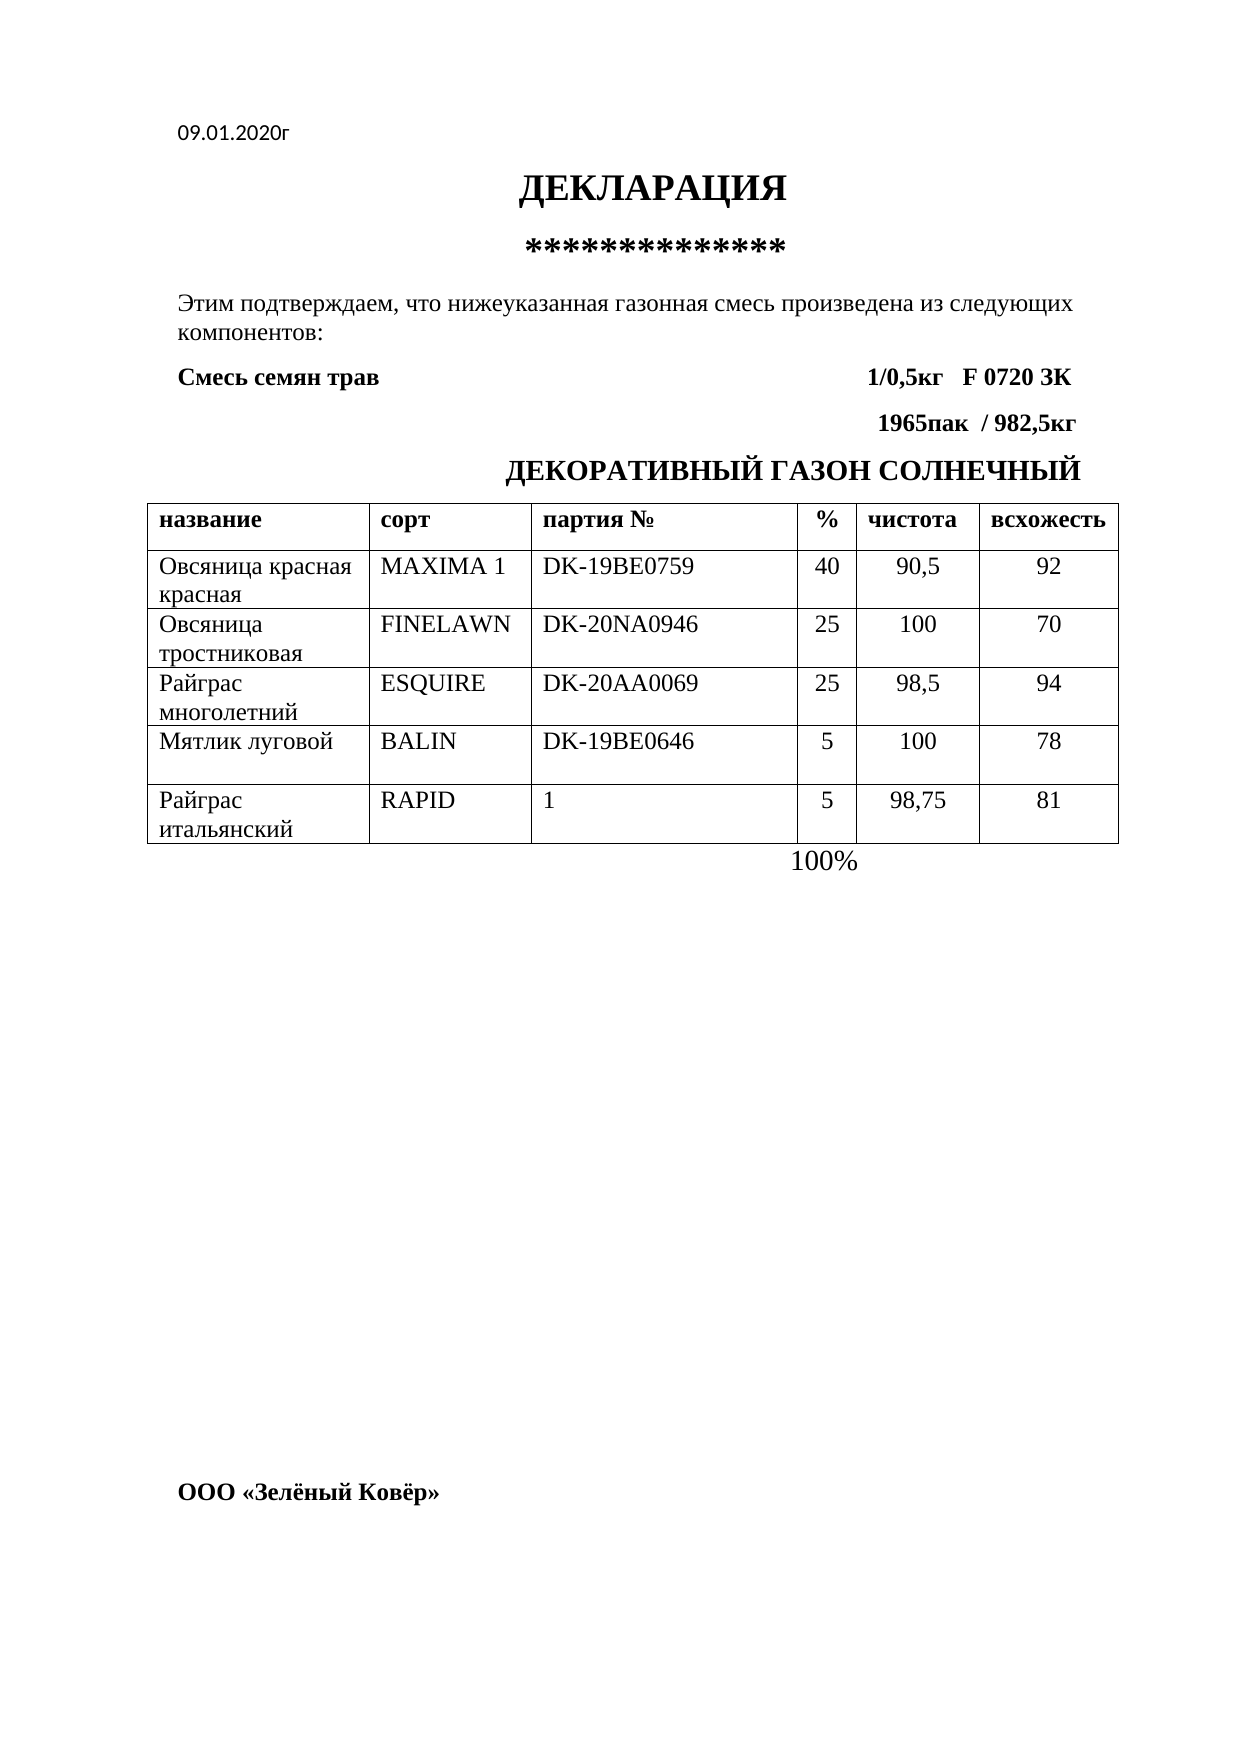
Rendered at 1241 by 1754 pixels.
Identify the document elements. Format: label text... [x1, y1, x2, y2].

table_cell ESQUIRE [370, 668, 531, 725]
table_cell MAXIMA 1 [370, 551, 531, 608]
text ************** [177, 228, 1152, 271]
table_cell 5 [798, 726, 856, 784]
table_cell Райграс итальянский [148, 785, 369, 842]
table_cell FINELAWN [370, 609, 531, 667]
table_cell 98,5 [857, 668, 979, 725]
text 09.01.2020г [177, 118, 1152, 146]
text Этим подтверждаем, что нижеуказанная газонная смесь произведена из следующих компонентов: [177, 288, 1152, 346]
table_cell 25 [798, 609, 856, 667]
table_cell Райграс многолетний [148, 668, 369, 725]
table_cell 5 [798, 785, 856, 842]
text ООО «Зелёный Ковёр» [177, 1477, 1152, 1506]
text ДЕКОРАТИВНЫЙ ГАЗОН СОЛНЕЧНЫЙ [177, 453, 1152, 487]
table_cell DK-20NА0946 [532, 609, 797, 667]
table_cell 81 [980, 785, 1118, 842]
table_cell 94 [980, 668, 1118, 725]
table_cell 1 [532, 785, 797, 842]
table_cell 25 [798, 668, 856, 725]
table_cell 98,75 [857, 785, 979, 842]
table_cell DK-19BE0646 [532, 726, 797, 784]
table_cell 92 [980, 551, 1118, 608]
table_header чистота [857, 504, 979, 550]
table_cell 78 [980, 726, 1118, 784]
text 1965пак / 982,5кг [177, 408, 1152, 436]
table_cell Мятлик луговой [148, 726, 369, 784]
table_header название [148, 504, 369, 550]
table_cell Овсяница красная красная [148, 551, 369, 608]
table_cell 100 [857, 726, 979, 784]
table_cell DK-19BE0759 [532, 551, 797, 608]
table_cell BALIN [370, 726, 531, 784]
table_cell Овсяница тростниковая [148, 609, 369, 667]
table_cell DK-20АА0069 [532, 668, 797, 725]
table_header сорт [370, 504, 531, 550]
table_cell RAPID [370, 785, 531, 842]
table_cell 70 [980, 609, 1118, 667]
table_cell 100 [857, 609, 979, 667]
table_header % [798, 504, 856, 550]
table_cell 40 [798, 551, 856, 608]
text 100% [177, 843, 1152, 877]
table_header партия № [532, 504, 797, 550]
table_cell 90,5 [857, 551, 979, 608]
text Смесь семян трав 1/0,5кг F 0720 ЗК [177, 362, 1152, 391]
text ДЕКЛАРАЦИЯ [177, 165, 1152, 208]
table_header всхожесть [980, 504, 1118, 550]
